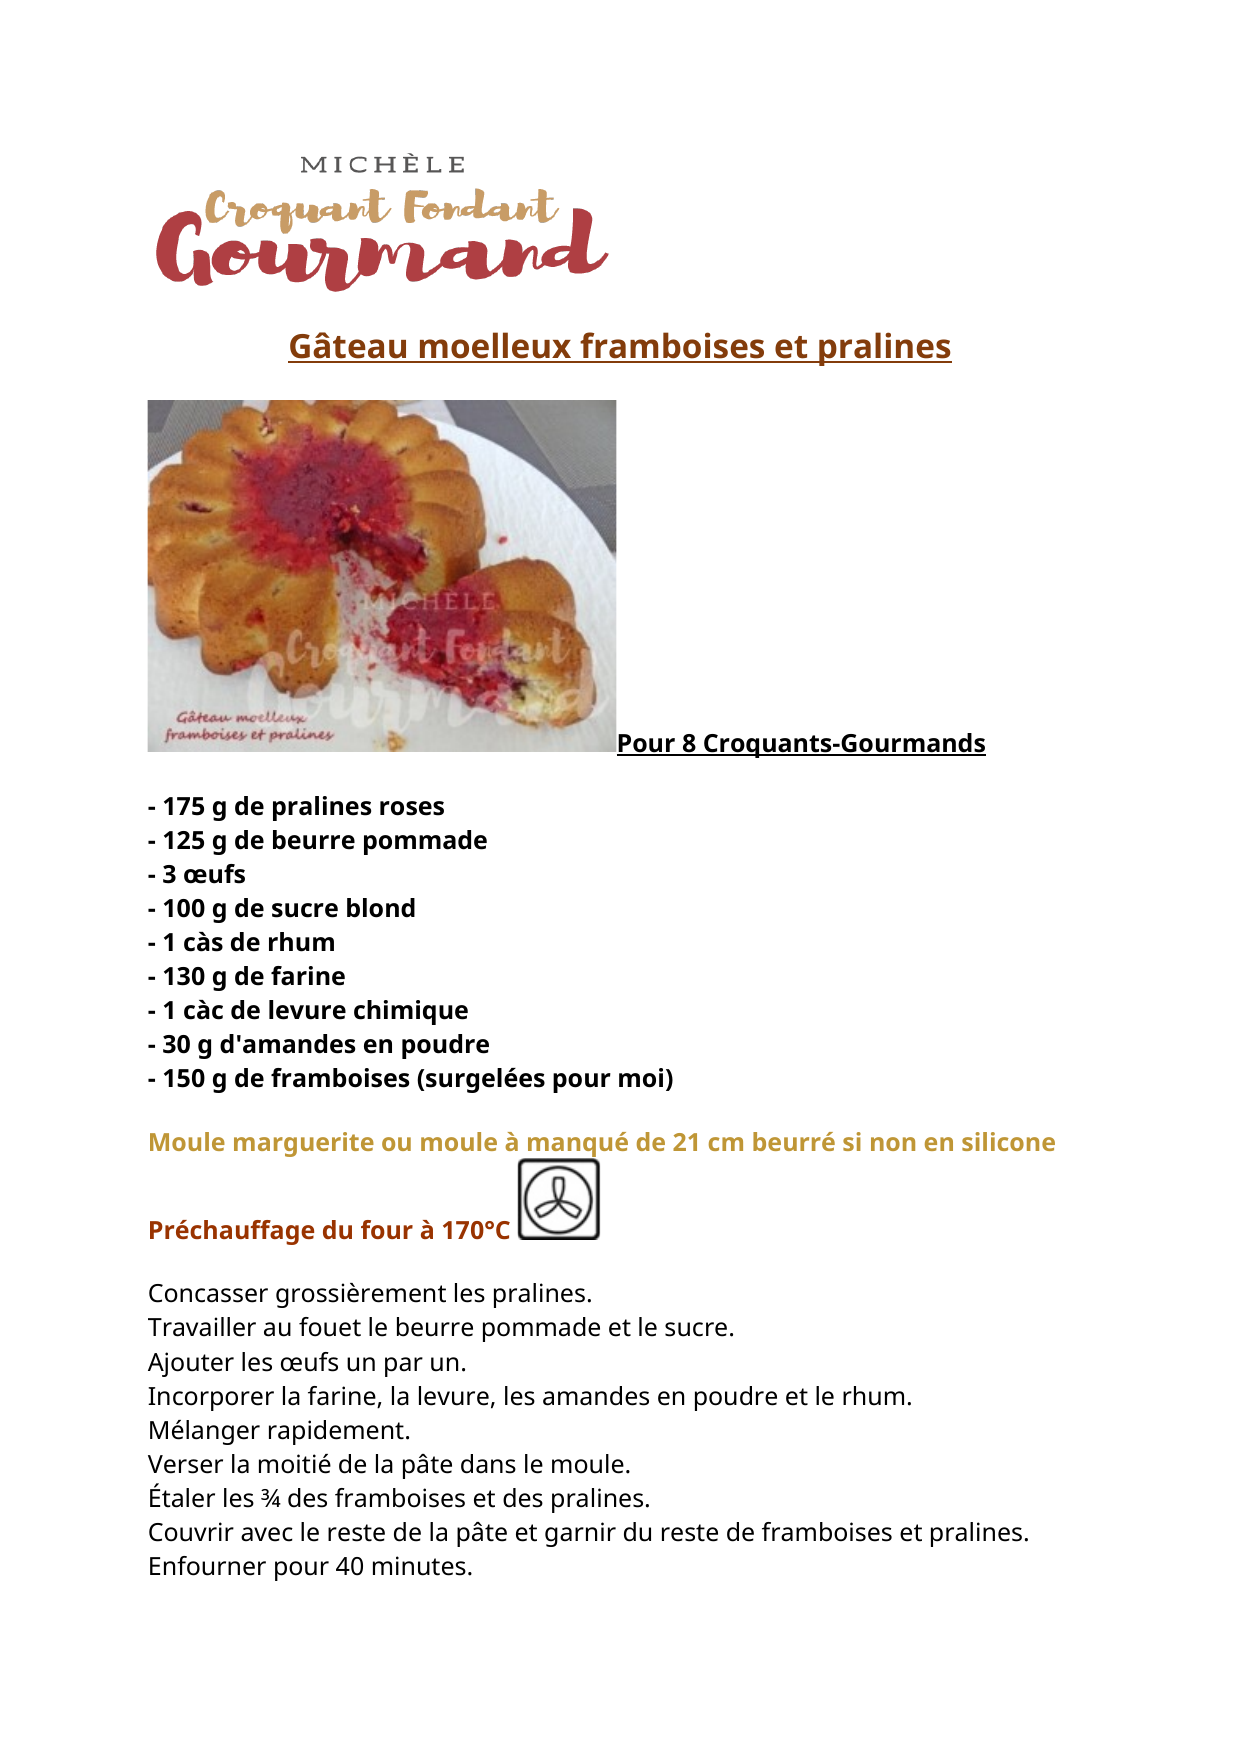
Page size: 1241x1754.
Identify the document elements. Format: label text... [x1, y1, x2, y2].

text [148, 1276, 1093, 1583]
picture [517, 1158, 600, 1240]
picture [147, 147, 617, 304]
text Moule marguerite ou moule à manqué de 21 cm beurré si non en silicone Préchauffage du four à 170°C [148, 1124, 1093, 1247]
text - 175 g de pralines roses - 125 g de beurre pommade - 3 œufs - 100 g de sucre blond - 1 càs de rhum - 130 g de farine - 1 càc de levure chimique - 30 g d'amandes en poudre - 150 g de framboises (surgelées pour moi) [148, 788, 1093, 1095]
text Gâteau moelleux framboises et pralines [148, 323, 1093, 368]
picture [147, 400, 617, 752]
